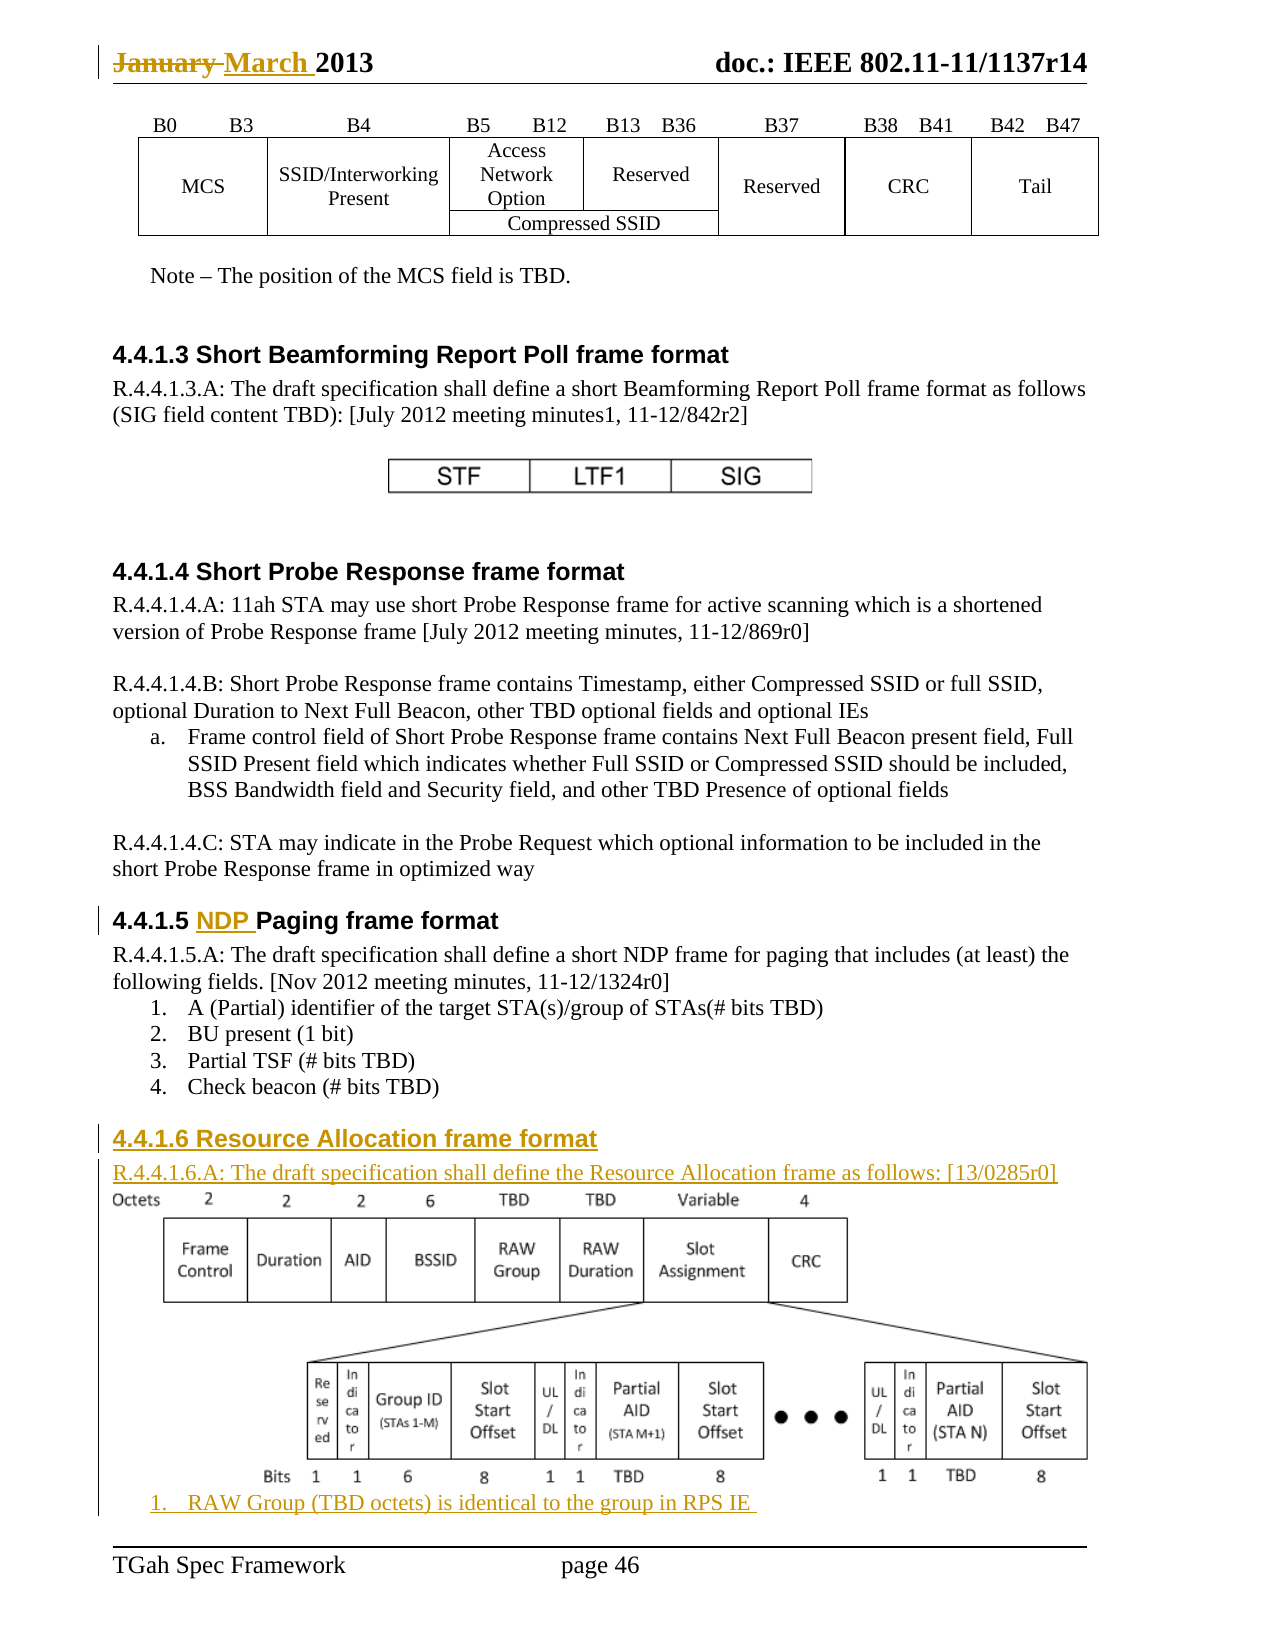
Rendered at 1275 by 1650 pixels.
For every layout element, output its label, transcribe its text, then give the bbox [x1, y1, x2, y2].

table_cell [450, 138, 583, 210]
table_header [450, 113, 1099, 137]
picture [112, 1185, 1088, 1490]
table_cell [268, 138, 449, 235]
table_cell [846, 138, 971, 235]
list A (Partial) identifier of the target STA(s)/group of STAs(# bits TBD) [150, 994, 1087, 1020]
list Frame control field of Short Probe Response frame contains Next Full Beacon present field, Full SSID Present field which indicates whether Full SSID or Compressed SSID should be included, BSS Bandwidth field and Security field, and other TBD Presence of optional fields [150, 723, 1087, 802]
subtitle 4.4.1.3 Short Beamforming Report Poll frame format [112, 340, 1087, 369]
subtitle 4.4.1.4 Short Probe Response frame format [112, 556, 1087, 585]
picture [388, 454, 813, 505]
text Note – The position of the MCS field is TBD. [150, 262, 1087, 289]
list Check beacon (# bits TBD) [150, 1073, 1087, 1099]
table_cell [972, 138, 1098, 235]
list BU present (1 bit) [150, 1020, 1087, 1047]
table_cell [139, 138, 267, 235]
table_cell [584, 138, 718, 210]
text R.4.4.1.4.B: Short Probe Response frame contains Timestamp, either Compressed SSID or full SSID, optional Duration to Next Full Beacon, other TBD optional fields and optional IEs [112, 671, 1087, 723]
text R.4.4.1.3.A: The draft specification shall define a short Beamforming Report Poll frame format as follows (SIG field content TBD): [July 2012 meeting minutes1, 11-12/842r2] [112, 375, 1087, 428]
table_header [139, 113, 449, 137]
text R.4.4.1.4.C: STA may indicate in the Probe Request which optional information to be included in the short Probe Response frame in optimized way [112, 829, 1087, 881]
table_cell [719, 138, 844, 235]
text R.4.4.1.4.A: 11ah STA may use short Probe Response frame for active scanning which is a shortened version of Probe Response frame [July 2012 meeting minutes, 11-12/869r0] [112, 591, 1087, 644]
list Partial TSF (# bits TBD) [150, 1047, 1087, 1073]
subtitle 4.4.1.5 Paging frame format [112, 906, 1087, 935]
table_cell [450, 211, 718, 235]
text R.4.4.1.5.A: The draft specification shall define a short NDP frame for paging that includes (at least) the following fields. [Nov 2012 meeting minutes, 11-12/1324r0] [112, 941, 1087, 994]
